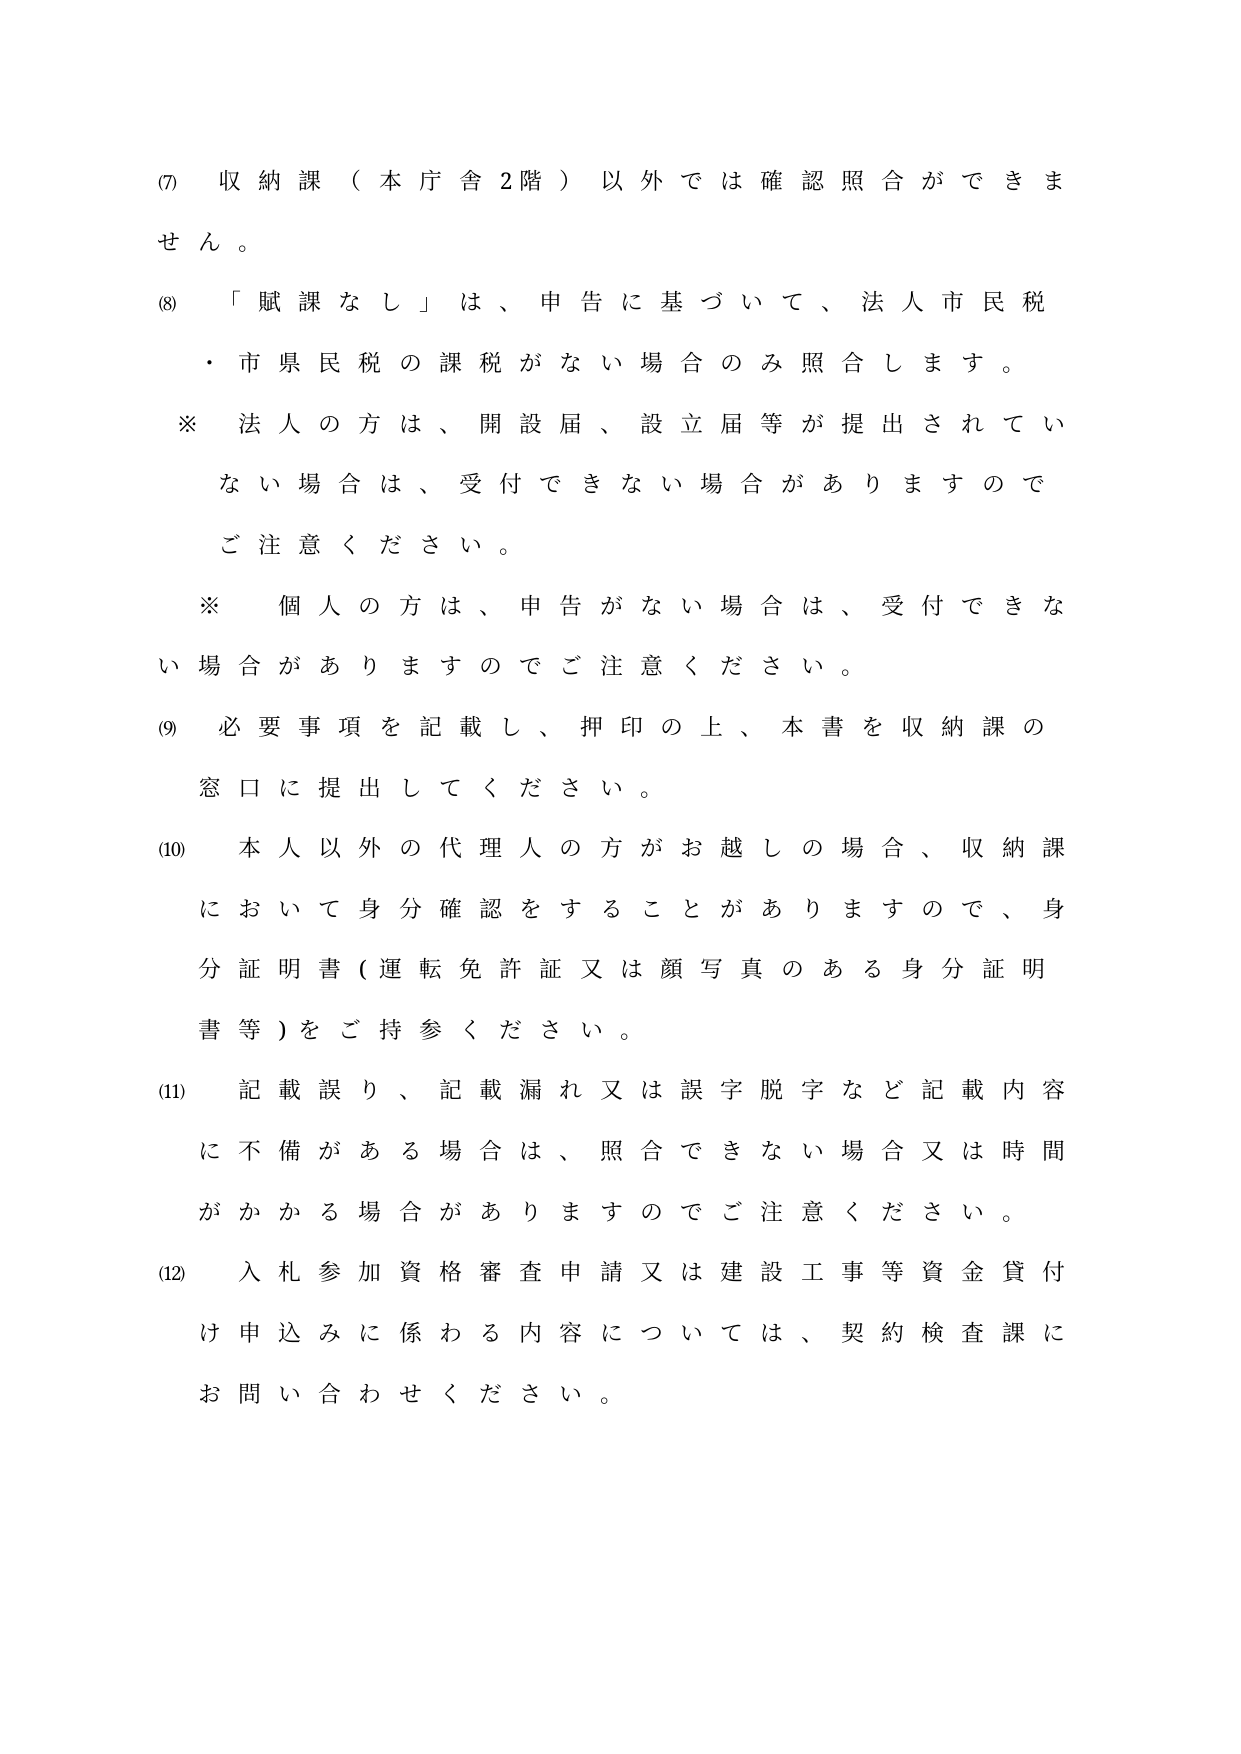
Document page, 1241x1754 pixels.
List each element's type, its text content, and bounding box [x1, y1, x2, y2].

text ⑿ 入札参加資格審査申請又は建設工事等資金貸付け申込みに係わる内容については、契約検査課にお問い合わせください。 [158, 1241, 1082, 1423]
text ⑽ 本人以外の代理人の方がお越しの場合、収納課において身分確認をすることがありますので、身分証明書(運転免許証又は顔写真のある身分証明書等)をご持参ください。 [158, 816, 1082, 1059]
text ⑼ 必要事項を記載し、押印の上、本書を収納課の窓口に提出してください。 [158, 695, 1082, 816]
text ※ 法人の方は、開設届、設立届等が提出されていない場合は、受付できない場合がありますのでご注意ください。 [178, 392, 1082, 574]
text ※ 個人の方は、申告がない場合は、受付できない場合がありますのでご注意ください。 [158, 574, 1082, 695]
text ⑾ 記載誤り、記載漏れ又は誤字脱字など記載内容に不備がある場合は、照合できない場合又は時間がかかる場合がありますのでご注意ください。 [158, 1059, 1082, 1241]
text ⑺ 収納課（本庁舎2階）以外では確認照合ができません。 [158, 149, 1082, 271]
text ⑻ 「賦課なし」は、申告に基づいて、法人市民税・市県民税の課税がない場合のみ照合します。 [158, 271, 1082, 392]
